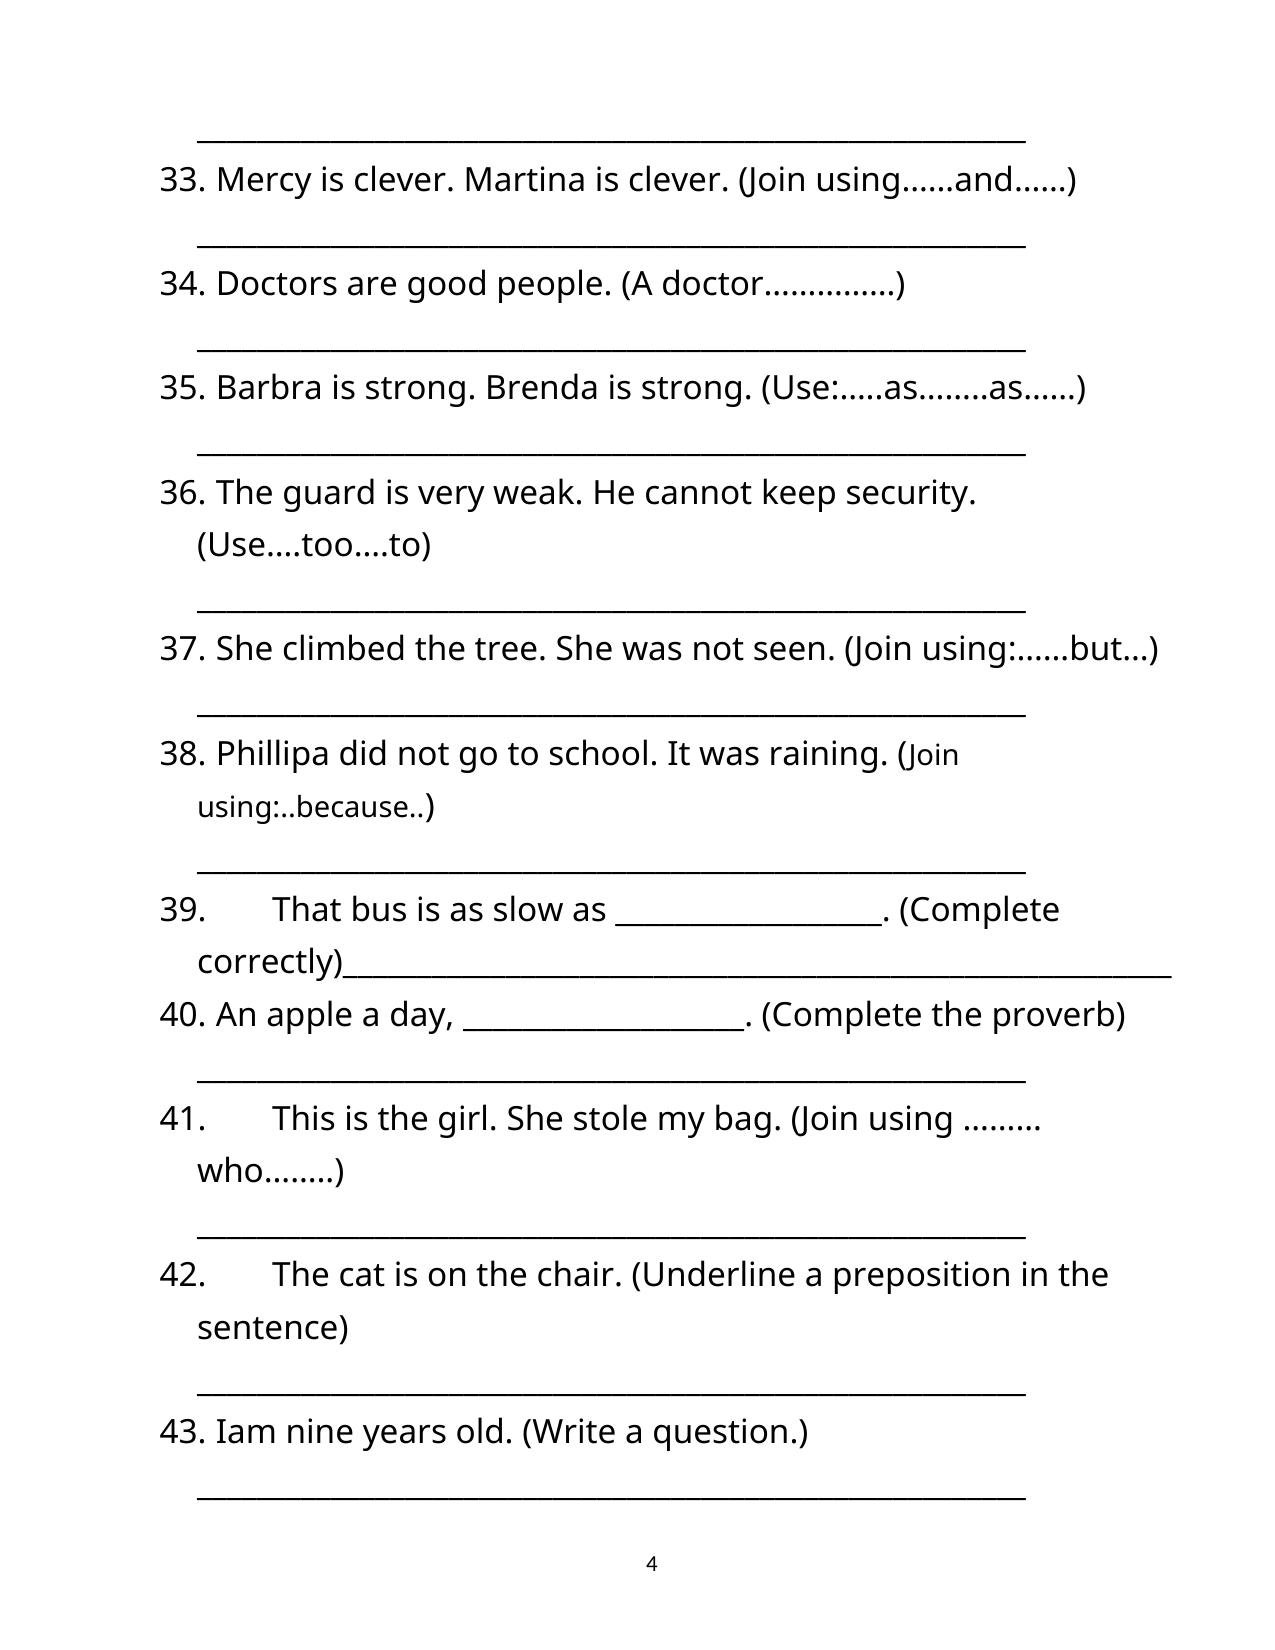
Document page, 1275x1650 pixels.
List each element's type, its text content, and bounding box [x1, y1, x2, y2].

list ________________________________________________________ [197, 677, 1181, 723]
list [197, 207, 1181, 253]
list This is the girl. She stole my bag. (Join using ………who……..) [159, 1095, 1181, 1192]
list ________________________________________________________ [197, 834, 1181, 879]
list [197, 1356, 1181, 1401]
list ________________________________________________________ [197, 416, 1181, 462]
list Mercy is clever. Martina is clever. (Join using……and……) [159, 155, 1181, 201]
list ________________________________________________________ [197, 1199, 1181, 1244]
list ________________________________________________________ [197, 1042, 1181, 1088]
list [197, 1460, 1181, 1505]
list Barbra is strong. Brenda is strong. (Use:…..as……..as……) [159, 364, 1181, 409]
list An apple a day, ___________________. (Complete the proverb) [159, 990, 1181, 1036]
list The cat is on the chair. (Underline a preposition in the sentence) [159, 1251, 1181, 1349]
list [197, 103, 1181, 148]
list ________________________________________________________ [197, 312, 1181, 357]
list ________________________________________________________ [197, 573, 1181, 618]
list Doctors are good people. (A doctor……………) [159, 260, 1181, 305]
list She climbed the tree. She was not seen. (Join using:……but…) [159, 625, 1181, 670]
list Iam nine years old. (Write a question.) [159, 1408, 1181, 1453]
list That bus is as slow as __________________. (Complete correctly)________________________________________________________ [159, 886, 1181, 983]
list Phillipa did not go to school. It was raining. (Join using:..because..) [159, 729, 1181, 827]
list The guard is very weak. He cannot keep security. (Use….too….to) [159, 468, 1181, 566]
